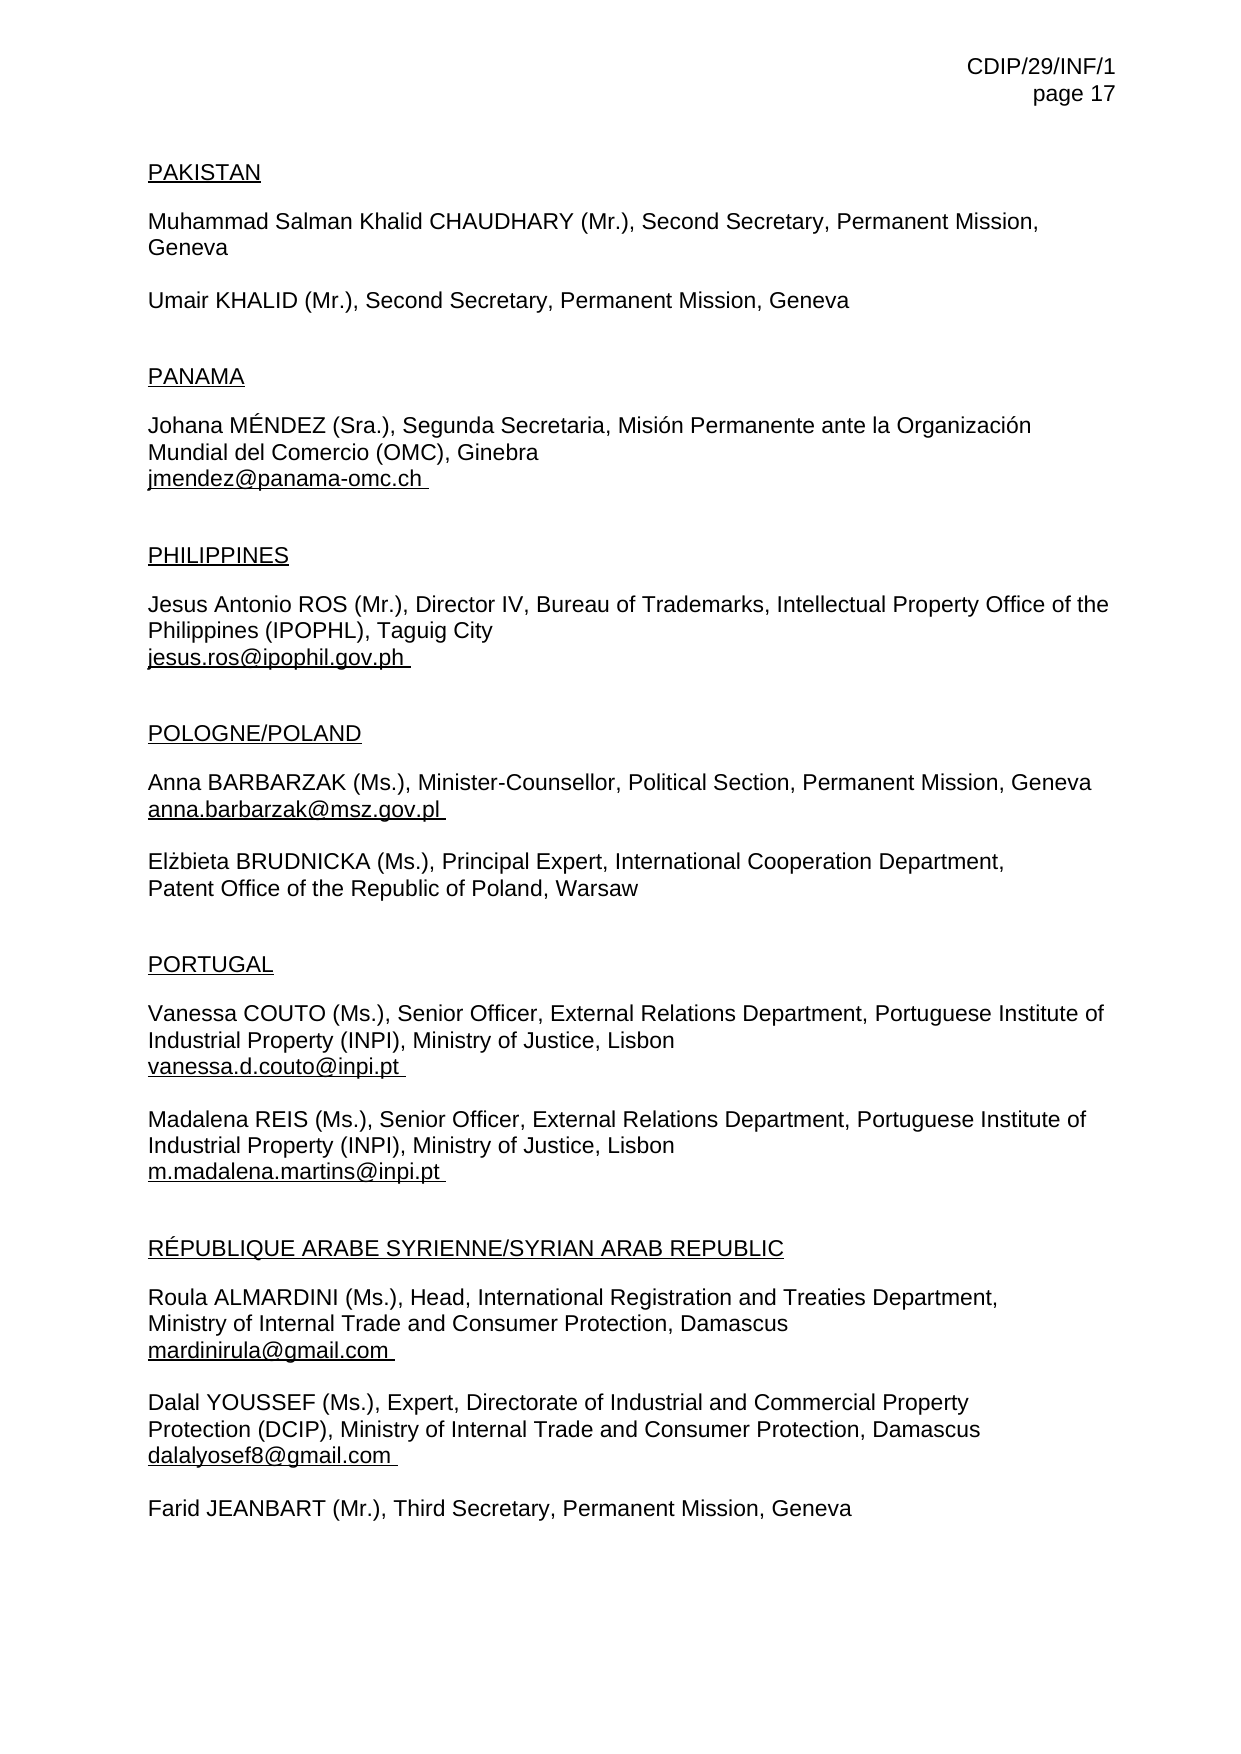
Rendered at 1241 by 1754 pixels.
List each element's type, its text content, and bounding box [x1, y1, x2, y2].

subtitle POLOGNE/POLAND [148, 720, 1116, 746]
text Umair KHALID (Mr.), Second Secretary, Permanent Mission, Geneva [148, 287, 1116, 313]
text mardinirula@gmail.com [148, 1337, 1116, 1363]
text Farid JEANBART (Mr.), Third Secretary, Permanent Mission, Geneva [148, 1495, 1116, 1521]
text vanessa.d.couto@inpi.pt [148, 1053, 1116, 1079]
subtitle PANAMA [148, 363, 1116, 389]
text m.madalena.martins@inpi.pt [148, 1158, 1116, 1185]
text Johana MÉNDEZ (Sra.), Segunda Secretaria, Misión Permanente ante la Organización Mundial del Comercio (OMC), Ginebra [148, 412, 1116, 465]
text jmendez@panama-omc.ch [148, 465, 1116, 492]
text Jesus Antonio ROS (Mr.), Director IV, Bureau of Trademarks, Intellectual Property Office of the Philippines (IPOPHL), Taguig City [148, 591, 1116, 643]
text Anna BARBARZAK (Ms.), Minister-Counsellor, Political Section, Permanent Mission, Geneva [148, 769, 1116, 796]
subtitle RÉPUBLIQUE ARABE SYRIENNE/SYRIAN ARAB REPUBLIC [148, 1235, 1116, 1261]
text jesus.ros@ipophil.gov.ph [148, 643, 1116, 670]
subtitle PHILIPPINES [148, 542, 1116, 568]
text Madalena REIS (Ms.), Senior Officer, External Relations Department, Portuguese Institute of Industrial Property (INPI), Ministry of Justice, Lisbon [148, 1106, 1116, 1158]
subtitle PORTUGAL [148, 951, 1116, 977]
text anna.barbarzak@msz.gov.pl [148, 796, 1116, 822]
subtitle PAKISTAN [148, 158, 1116, 185]
text Muhammad Salman Khalid CHAUDHARY (Mr.), Second Secretary, Permanent Mission, Geneva [148, 208, 1116, 261]
text Vanessa COUTO (Ms.), Senior Officer, External Relations Department, Portuguese Institute of Industrial Property (INPI), Ministry of Justice, Lisbon [148, 1000, 1116, 1053]
text dalalyosef8@gmail.com [148, 1442, 1116, 1468]
text Elżbieta BRUDNICKA (Ms.), Principal Expert, International Cooperation Department, Patent Office of the Republic of Poland, Warsaw [148, 848, 1116, 901]
text Ministry of Internal Trade and Consumer Protection, Damascus [148, 1310, 1116, 1337]
text Dalal YOUSSEF (Ms.), Expert, Directorate of Industrial and Commercial Property Protection (DCIP), Ministry of Internal Trade and Consumer Protection, Damascus [148, 1389, 1116, 1442]
text Roula ALMARDINI (Ms.), Head, International Registration and Treaties Department, [148, 1284, 1116, 1310]
